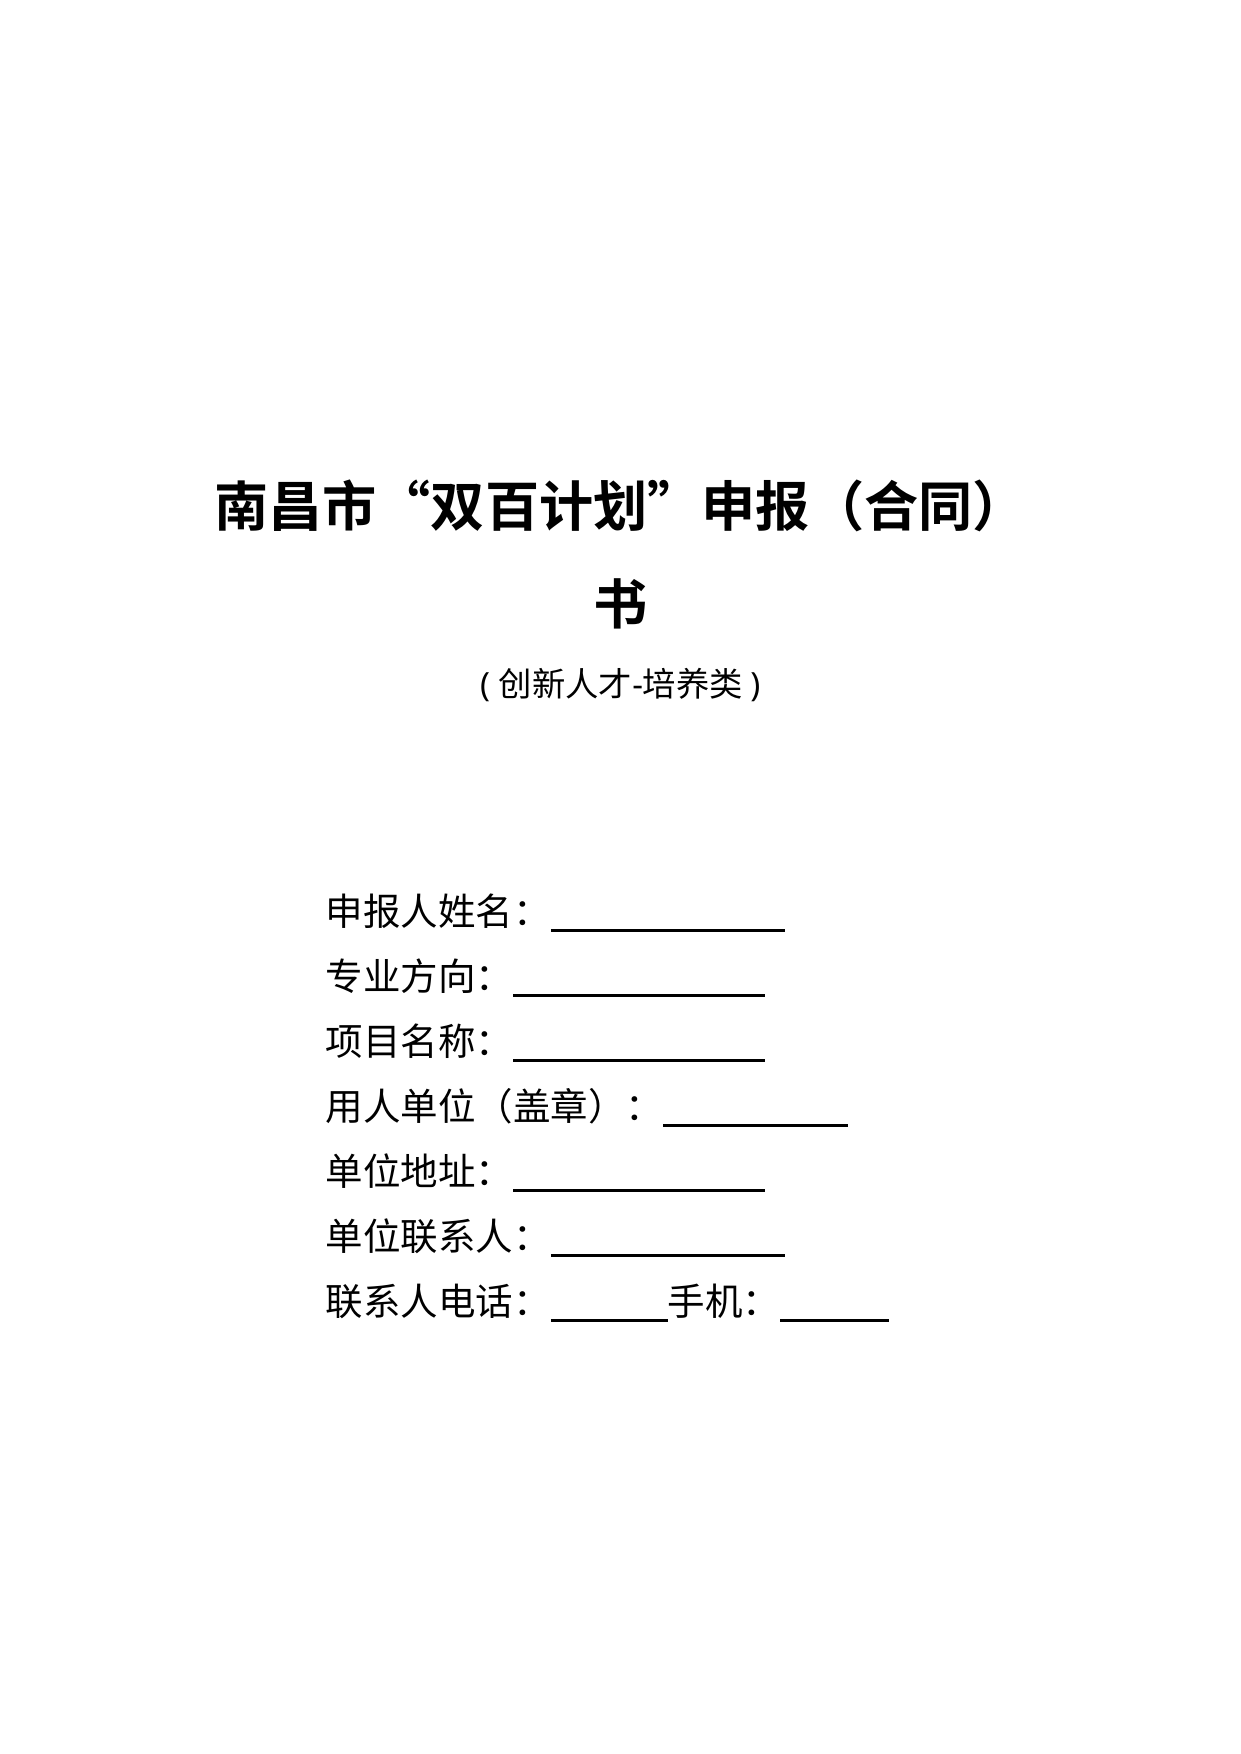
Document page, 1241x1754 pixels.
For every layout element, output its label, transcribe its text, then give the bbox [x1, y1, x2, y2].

text ( 创新人才-培养类 ) [187, 649, 1053, 714]
text 联系人电话： 手机： [187, 1267, 1053, 1332]
text 用人单位（盖章）： [187, 1072, 1053, 1137]
text 单位地址： [187, 1137, 1053, 1202]
text 单位联系人： [187, 1202, 1053, 1267]
text 专业方向： [187, 942, 1053, 1007]
text 项目名称： [187, 1007, 1053, 1072]
text 南昌市“双百计划”申报（合同）书 [187, 454, 1053, 649]
text 申报人姓名： [187, 877, 1053, 942]
